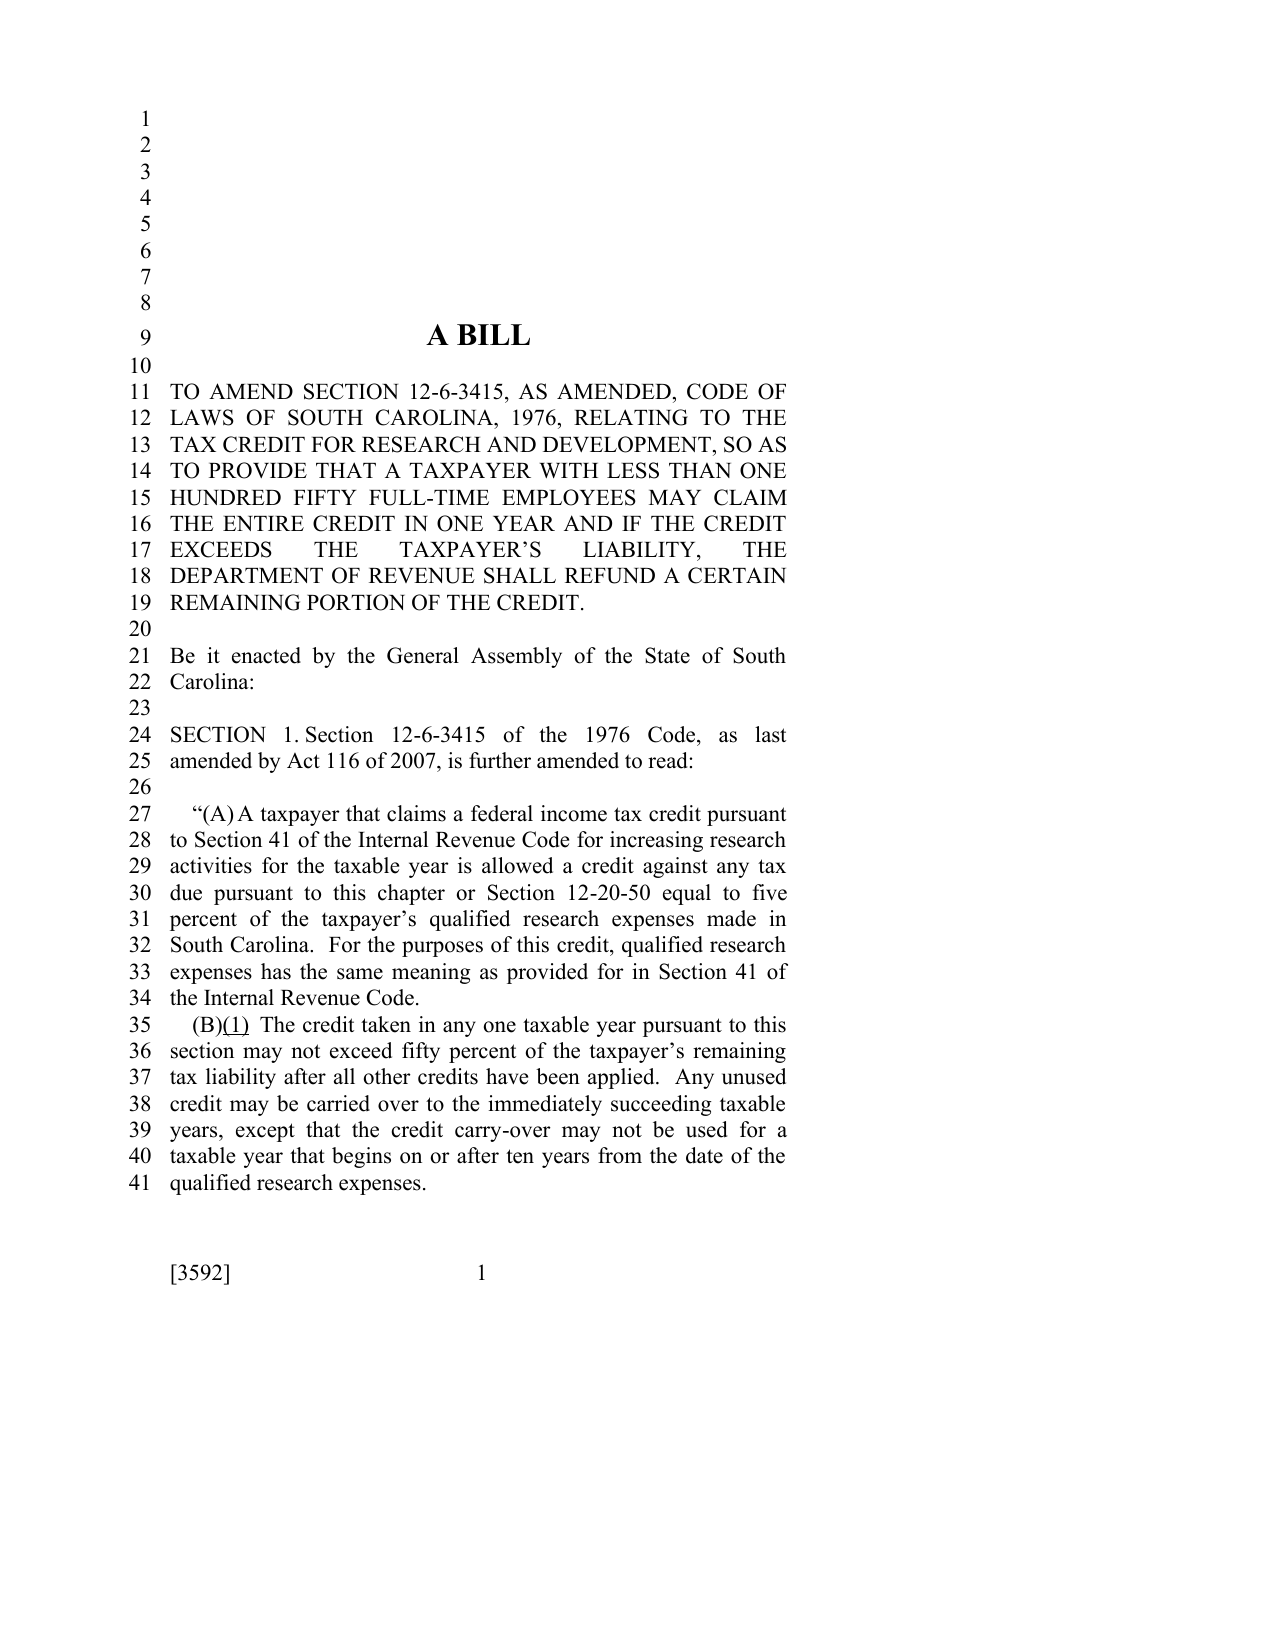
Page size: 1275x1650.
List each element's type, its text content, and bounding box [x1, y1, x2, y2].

text TO AMEND SECTION 12-6-3415, AS AMENDED, CODE OF LAWS OF SOUTH CAROLINA, 1976, RELATING TO THE TAX CREDIT FOR RESEARCH AND DEVELOPMENT, SO AS TO PROVIDE THAT A TAXPAYER WITH LESS THAN ONE HUNDRED FIFTY FULL-TIME EMPLOYEES MAY CLAIM THE ENTIRE CREDIT IN ONE YEAR AND IF THE CREDIT EXCEEDS THE TAXPAYER’S LIABILITY, THE DEPARTMENT OF REVENUE SHALL REFUND A CERTAIN REMAINING PORTION OF THE CREDIT. [169, 378, 787, 615]
text SECTION 1. Section 12-6-3415 of the 1976 Code, as last amended by Act 116 of 2007, is further amended to read: [169, 721, 787, 773]
text “(A) A taxpayer that claims a federal income tax credit pursuant to Section 41 of the Internal Revenue Code for increasing research activities for the taxable year is allowed a credit against any tax due pursuant to this chapter or Section 12-20-50 equal to five percent of the taxpayer’s qualified research expenses made in South Carolina. For the purposes of this credit, qualified research expenses has the same meaning as provided for in Section 41 of the Internal Revenue Code. [169, 800, 787, 1011]
text Be it enacted by the General Assembly of the State of South Carolina: [169, 642, 787, 694]
text (B)(1) The credit taken in any one taxable year pursuant to this section may not exceed fifty percent of the taxpayer’s remaining tax liability after all other credits have been applied. Any unused credit may be carried over to the immediately succeeding taxable years, except that the credit carry-over may not be used for a taxable year that begins on or after ten years from the date of the qualified research expenses. [169, 1011, 787, 1195]
text A BILL [169, 316, 787, 352]
